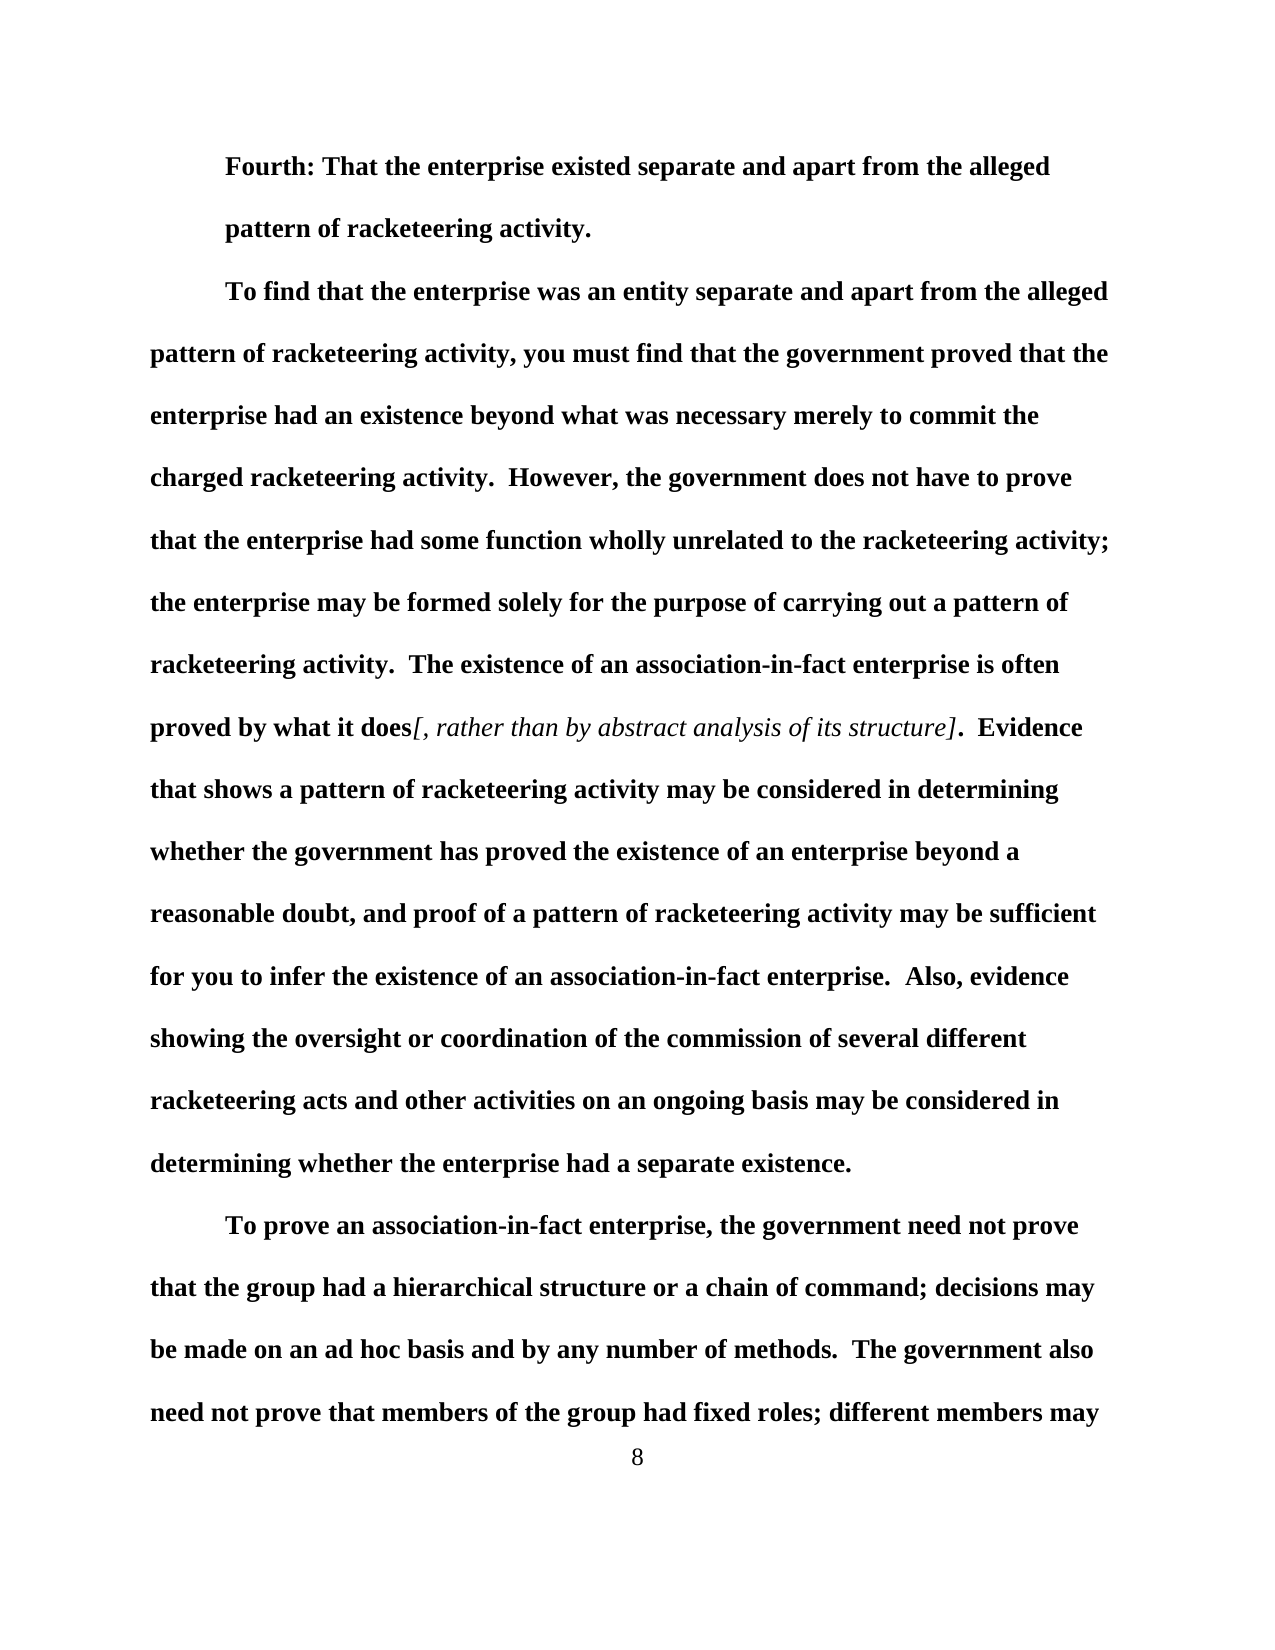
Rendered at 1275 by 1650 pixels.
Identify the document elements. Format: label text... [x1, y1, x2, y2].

text To find that the enterprise was an entity separate and apart from the alleged pattern of racketeering activity, you must find that the government proved that the enterprise had an existence beyond what was necessary merely to commit the charged racketeering activity. However, the government does not have to prove that the enterprise had some function wholly unrelated to the racketeering activity; the enterprise may be formed solely for the purpose of carrying out a pattern of racketeering activity. The existence of an association-in-fact enterprise is often proved by what it does[, rather than by abstract analysis of its structure]. Evidence that shows a pattern of racketeering activity may be considered in determining whether the government has proved the existence of an enterprise beyond a reasonable doubt, and proof of a pattern of racketeering activity may be sufficient for you to infer the existence of an association-in-fact enterprise. Also, evidence showing the oversight or coordination of the commission of several different racketeering acts and other activities on an ongoing basis may be considered in determining whether the enterprise had a separate existence. [150, 274, 1125, 1178]
text Fourth: That the enterprise existed separate and apart from the alleged pattern of racketeering activity. [225, 150, 1125, 243]
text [150, 1209, 1125, 1427]
